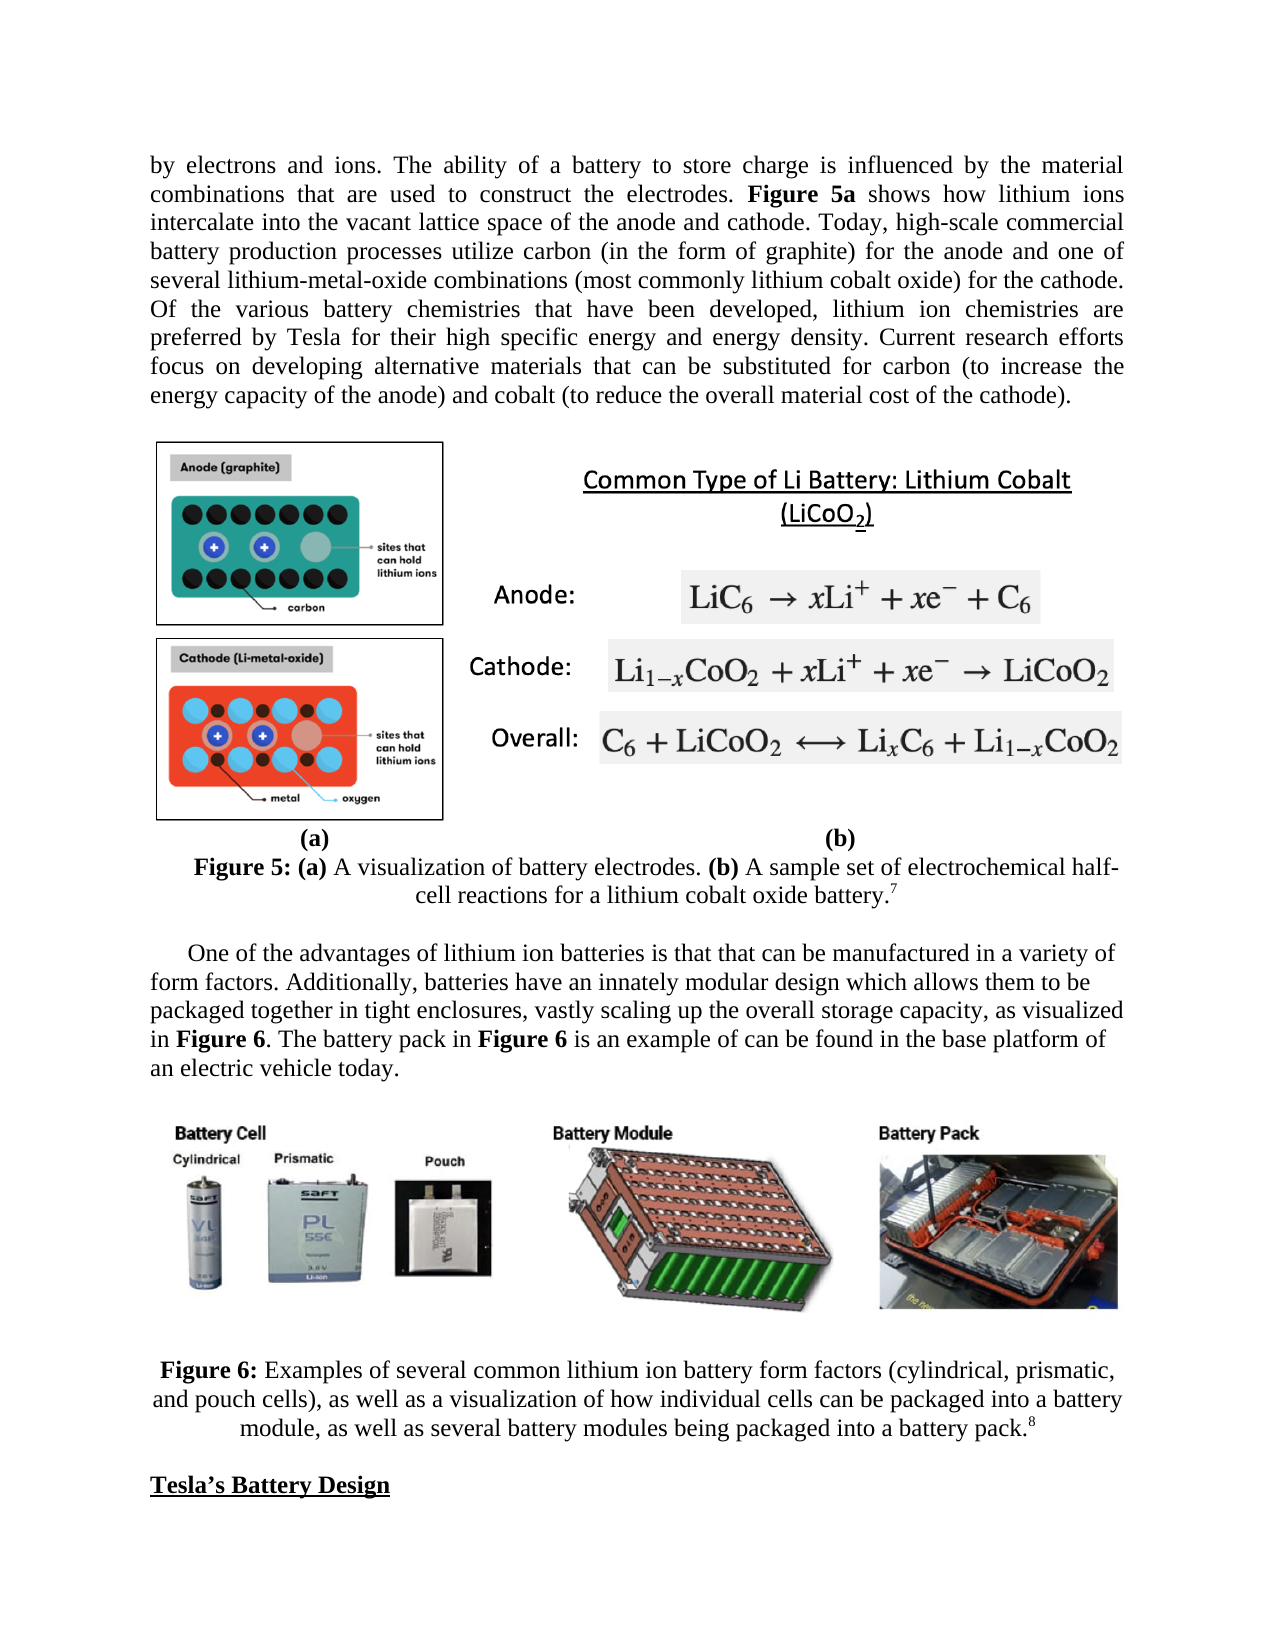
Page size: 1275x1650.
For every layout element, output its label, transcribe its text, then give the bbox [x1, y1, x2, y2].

text Tesla’s Battery Design [150, 1470, 1125, 1499]
picture [150, 437, 1125, 823]
text One of the advantages of lithium ion batteries is that that can be manufactured in a variety of form factors. Additionally, batteries have an innately modular design which allows them to be packaged together in tight enclosures, vastly scaling up the overall storage capacity, as visualized in Figure 6. The battery pack in Figure 6 is an example of can be found in the base platform of an electric vehicle today. [150, 938, 1125, 1082]
list (b) [150, 823, 1125, 852]
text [150, 150, 1125, 409]
picture [150, 1110, 1125, 1327]
list Figure 5: (a) A visualization of battery electrodes. (b) A sample set of electrochemical half-cell reactions for a lithium cobalt oxide battery.7 [187, 852, 1125, 909]
text Figure 6: Examples of several common lithium ion battery form factors (cylindrical, prismatic, and pouch cells), as well as a visualization of how individual cells can be packaged into a battery module, as well as several battery modules being packaged into a battery pack.8 [150, 1355, 1125, 1441]
